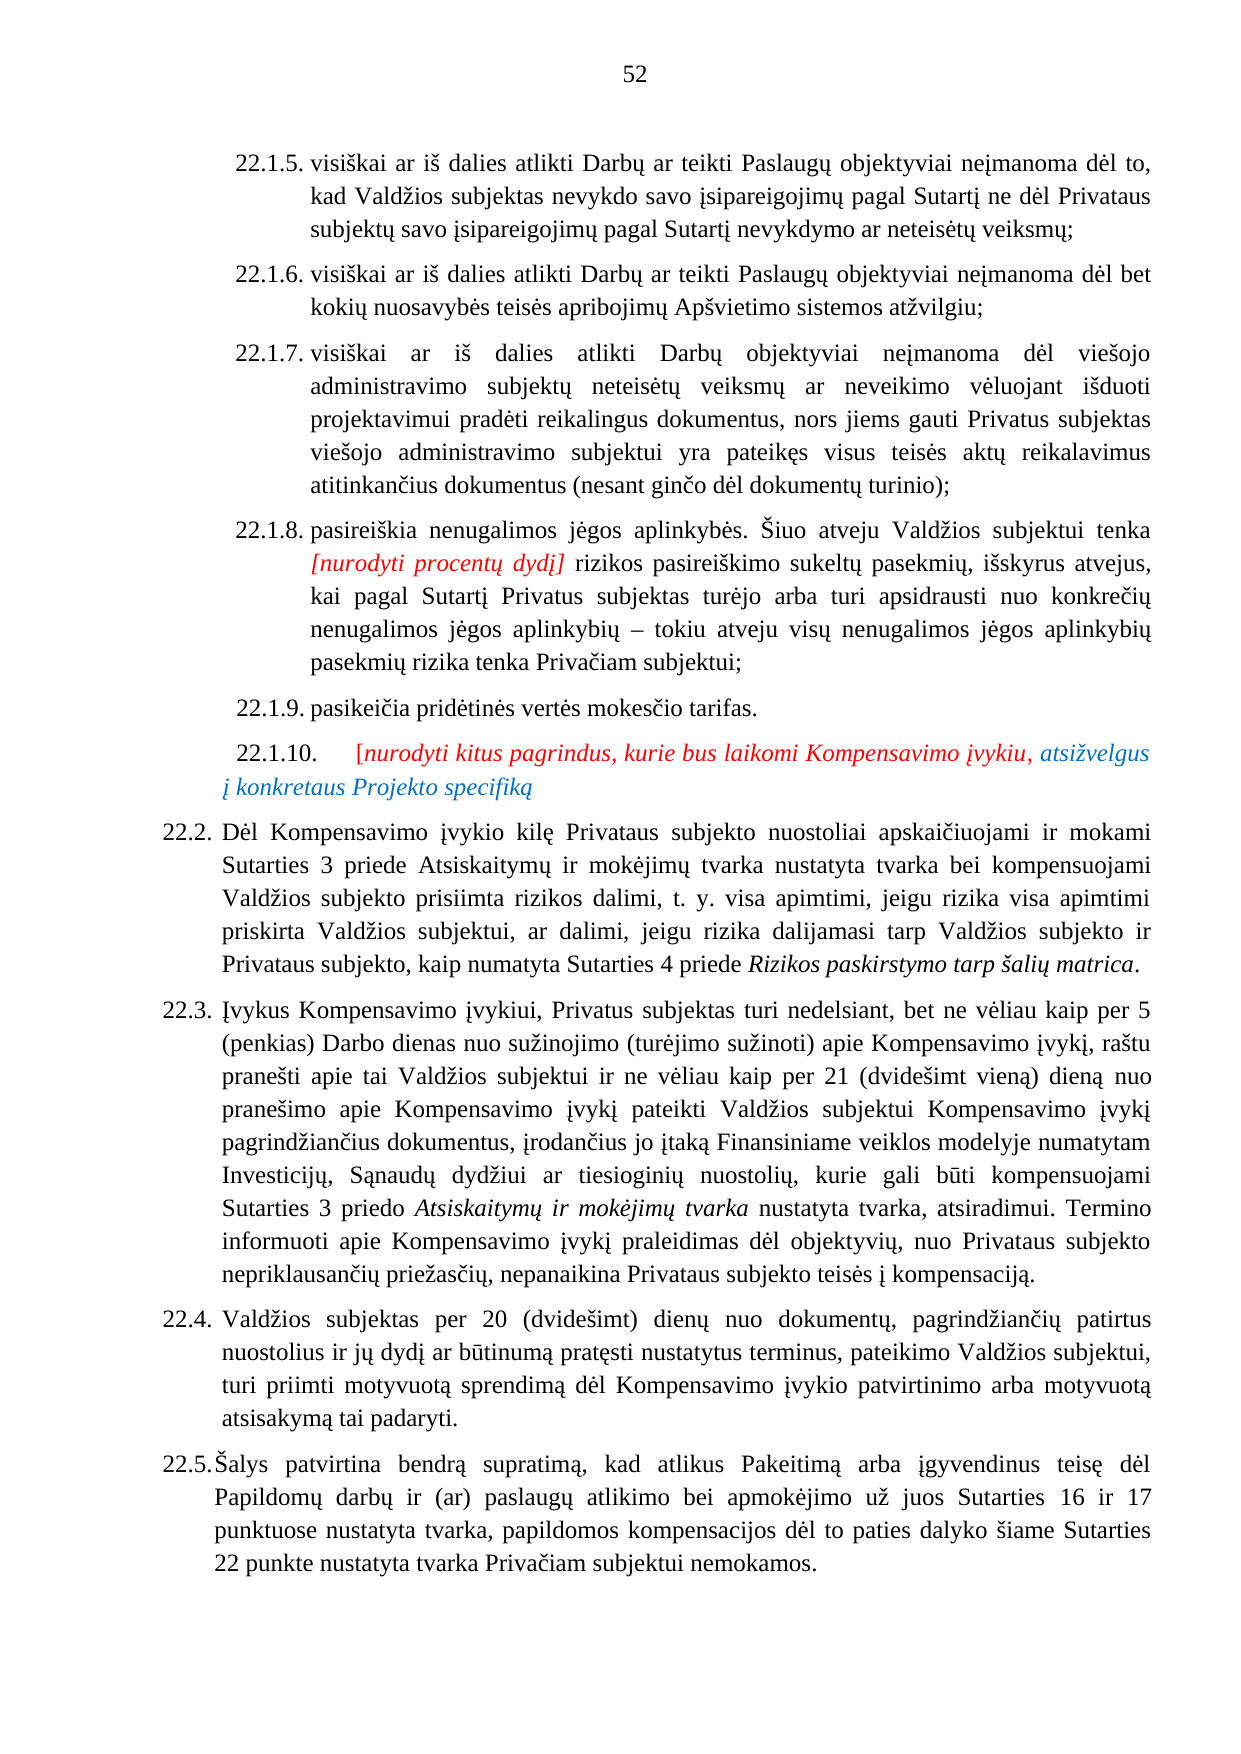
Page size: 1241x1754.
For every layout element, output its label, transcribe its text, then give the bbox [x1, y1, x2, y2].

list visiškai ar iš dalies atlikti Darbų objektyviai neįmanoma dėl viešojo administravimo subjektų neteisėtų veiksmų ar neveikimo vėluojant išduoti projektavimui pradėti reikalingus dokumentus, nors jiems gauti Privatus subjektas viešojo administravimo subjektui yra pateikęs visus teisės aktų reikalavimus atitinkančius dokumentus (nesant ginčo dėl dokumentų turinio); [235, 338, 1152, 499]
list pasikeičia pridėtinės vertės mokesčio tarifas. [223, 693, 1152, 722]
list visiškai ar iš dalies atlikti Darbų ar teikti Paslaugų objektyviai neįmanoma dėl bet kokių nuosavybės teisės apribojimų Apšvietimo sistemos atžvilgiu; [235, 259, 1152, 321]
list pasireiškia nenugalimos jėgos aplinkybės. Šiuo atveju Valdžios subjektui tenka [nurodyti procentų dydį] rizikos pasireiškimo sukeltų pasekmių, išskyrus atvejus, kai pagal Sutartį Privatus subjektas turėjo arba turi apsidrausti nuo konkrečių nenugalimos jėgos aplinkybių – tokiu atveju visų nenugalimos jėgos aplinkybių pasekmių rizika tenka Privačiam subjektui; [235, 515, 1152, 676]
text Dėl Kompensavimo įvykio kilę Privataus subjekto nuostoliai apskaičiuojami ir mokami Sutarties 3 priede Atsiskaitymų ir mokėjimų tvarka nustatyta tvarka bei kompensuojami Valdžios subjekto prisiimta rizikos dalimi, t. y. visa apimtimi, jeigu rizika visa apimtimi priskirta Valdžios subjektui, ar dalimi, jeigu rizika dalijamasi tarp Valdžios subjekto ir Privataus subjekto, kaip numatyta Sutarties 4 priede Rizikos paskirstymo tarp šalių matrica. [162, 817, 1152, 978]
list [nurodyti kitus pagrindus, kurie bus laikomi Kompensavimo įvykiu, atsižvelgus į konkretaus Projekto specifiką [223, 738, 1152, 800]
text Valdžios subjektas per 20 (dvidešimt) dienų nuo dokumentų, pagrindžiančių patirtus nuostolius ir jų dydį ar būtinumą pratęsti nustatytus terminus, pateikimo Valdžios subjektui, turi priimti motyvuotą sprendimą dėl Kompensavimo įvykio patvirtinimo arba motyvuotą atsisakymą tai padaryti. [162, 1304, 1152, 1432]
text Šalys patvirtina bendrą supratimą, kad atlikus Pakeitimą arba įgyvendinus teisę dėl Papildomų darbų ir (ar) paslaugų atlikimo bei apmokėjimo už juos Sutarties 16 ir 17 punktuose nustatyta tvarka, papildomos kompensacijos dėl to paties dalyko šiame Sutarties 22 punkte nustatyta tvarka Privačiam subjektui nemokamos. [162, 1449, 1152, 1577]
list visiškai ar iš dalies atlikti Darbų ar teikti Paslaugų objektyviai neįmanoma dėl to, kad Valdžios subjektas nevykdo savo įsipareigojimų pagal Sutartį ne dėl Privataus subjektų savo įsipareigojimų pagal Sutartį nevykdymo ar neteisėtų veiksmų; [235, 148, 1152, 242]
text Įvykus Kompensavimo įvykiui, Privatus subjektas turi nedelsiant, bet ne vėliau kaip per 5 (penkias) Darbo dienas nuo sužinojimo (turėjimo sužinoti) apie Kompensavimo įvykį, raštu pranešti apie tai Valdžios subjektui ir ne vėliau kaip per 21 (dvidešimt vieną) dieną nuo pranešimo apie Kompensavimo įvykį pateikti Valdžios subjektui Kompensavimo įvykį pagrindžiančius dokumentus, įrodančius jo įtaką Finansiniame veiklos modelyje numatytam Investicijų, Sąnaudų dydžiui ar tiesioginių nuostolių, kurie gali būti kompensuojami Sutarties 3 priedo Atsiskaitymų ir mokėjimų tvarka nustatyta tvarka, atsiradimui. Termino informuoti apie Kompensavimo įvykį praleidimas dėl objektyvių, nuo Privataus subjekto nepriklausančių priežasčių, nepanaikina Privataus subjekto teisės į kompensaciją. [162, 995, 1152, 1288]
